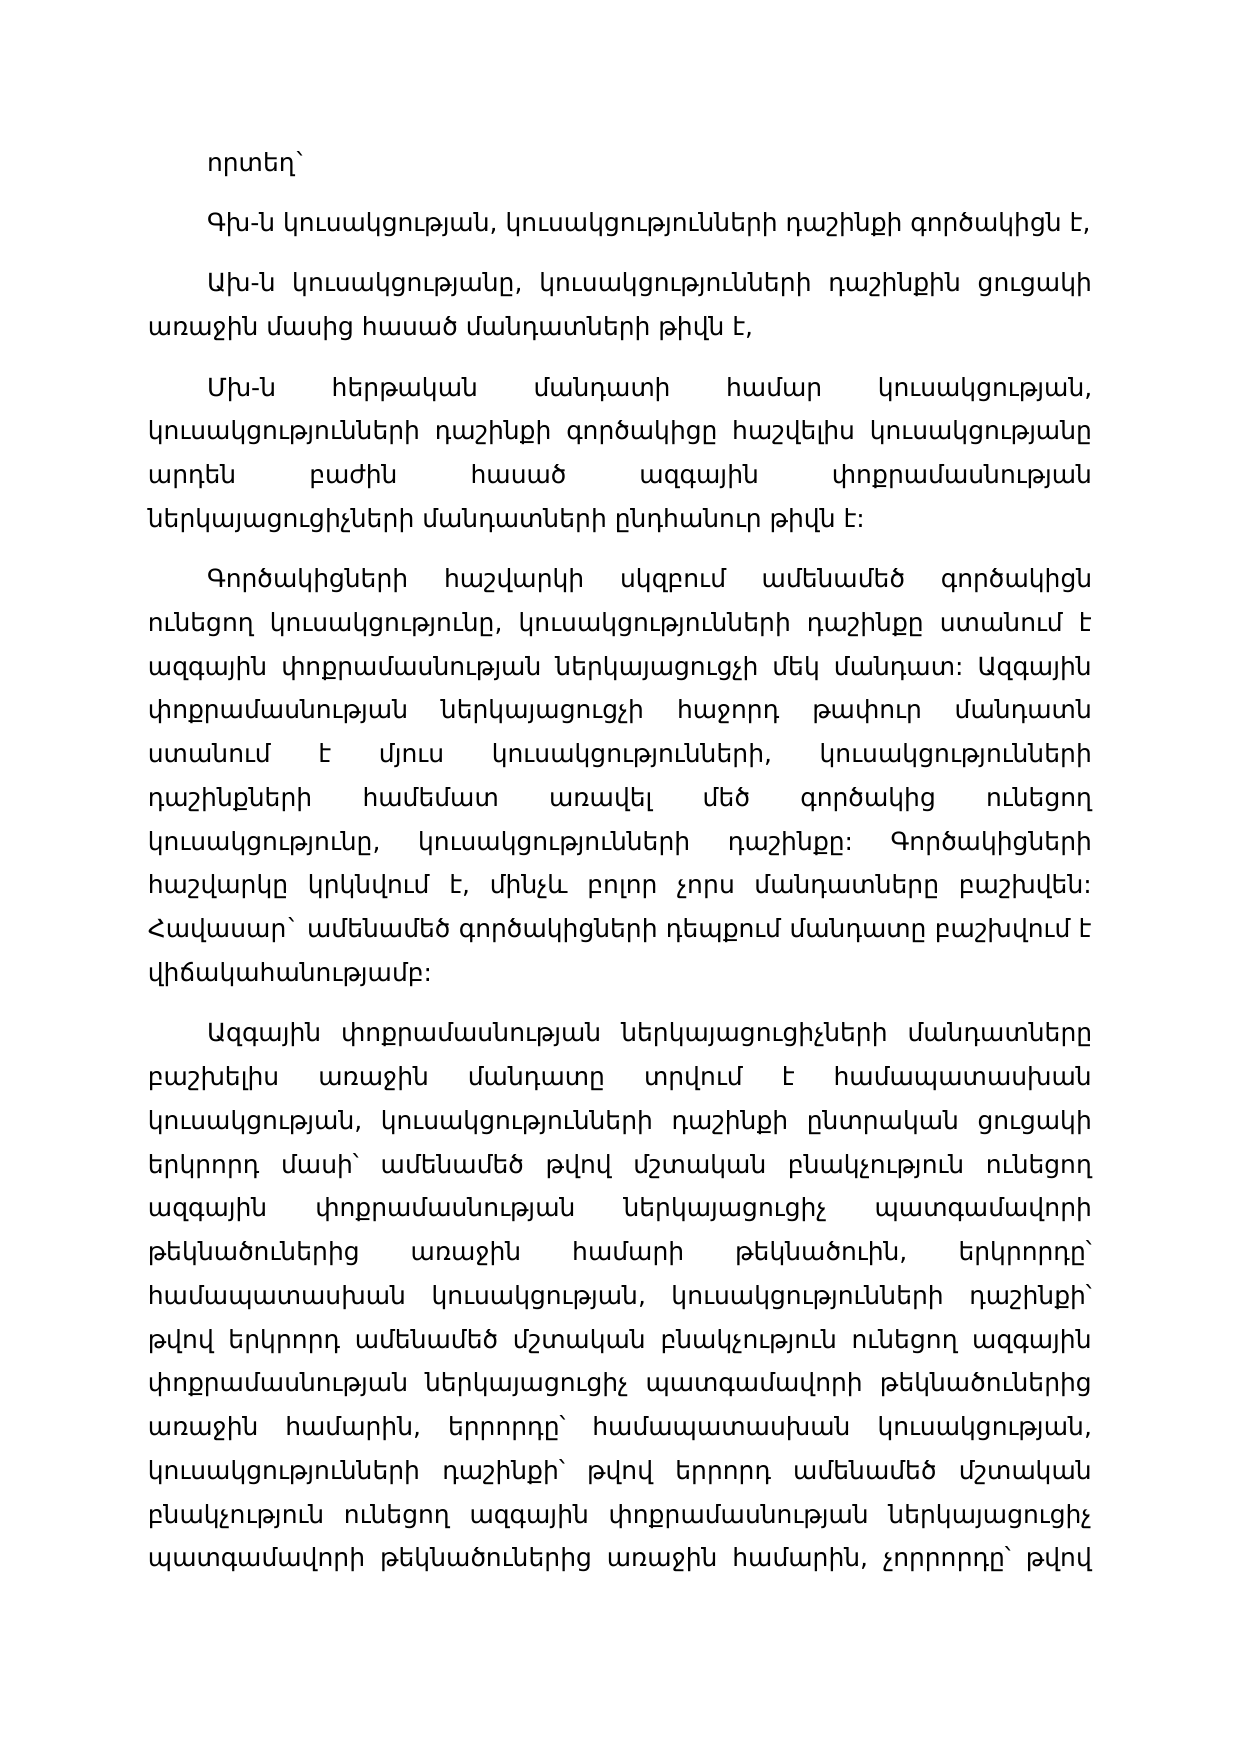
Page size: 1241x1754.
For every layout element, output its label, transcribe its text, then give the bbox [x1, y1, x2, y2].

text Գործակիցների հաշվարկի սկզբում ամենամեծ գործակիցն ունեցող կուսակցությունը, կուսակցությունների դաշինքը ստանում է ազգային փոքրամասնության ներկայացուցչի մեկ մանդատ: Ազգային փոքրամասնության ներկայացուցչի հաջորդ թափուր մանդատն ստանում է մյուս կուսակցությունների, կուսակցությունների դաշինքների համեմատ առավել մեծ գործակից ունեցող կուսակցությունը, կուսակցությունների դաշինքը: Գործակիցների հաշվարկը կրկնվում է, մինչև բոլոր չորս մանդատները բաշխվեն: Հավասար` ամենամեծ գործակիցների դեպքում մանդատը բաշխվում է վիճակահանությամբ: [148, 564, 1092, 987]
text որտեղ` [148, 148, 1092, 177]
text Ախ-ն կուսակցությանը, կուսակցությունների դաշինքին ցուցակի առաջին մասից հասած մանդատների թիվն է, [148, 268, 1092, 341]
text Մխ-ն հերթական մանդատի համար կուսակցության, կուսակցությունների դաշինքի գործակիցը հաշվելիս կուսակցությանը արդեն բաժին հասած ազգային փոքրամասնության ներկայացուցիչների մանդատների ընդհանուր թիվն է: [148, 373, 1092, 533]
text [148, 1018, 1092, 1573]
text Գխ-ն կուսակցության, կուսակցությունների դաշինքի գործակիցն է, [148, 208, 1092, 237]
